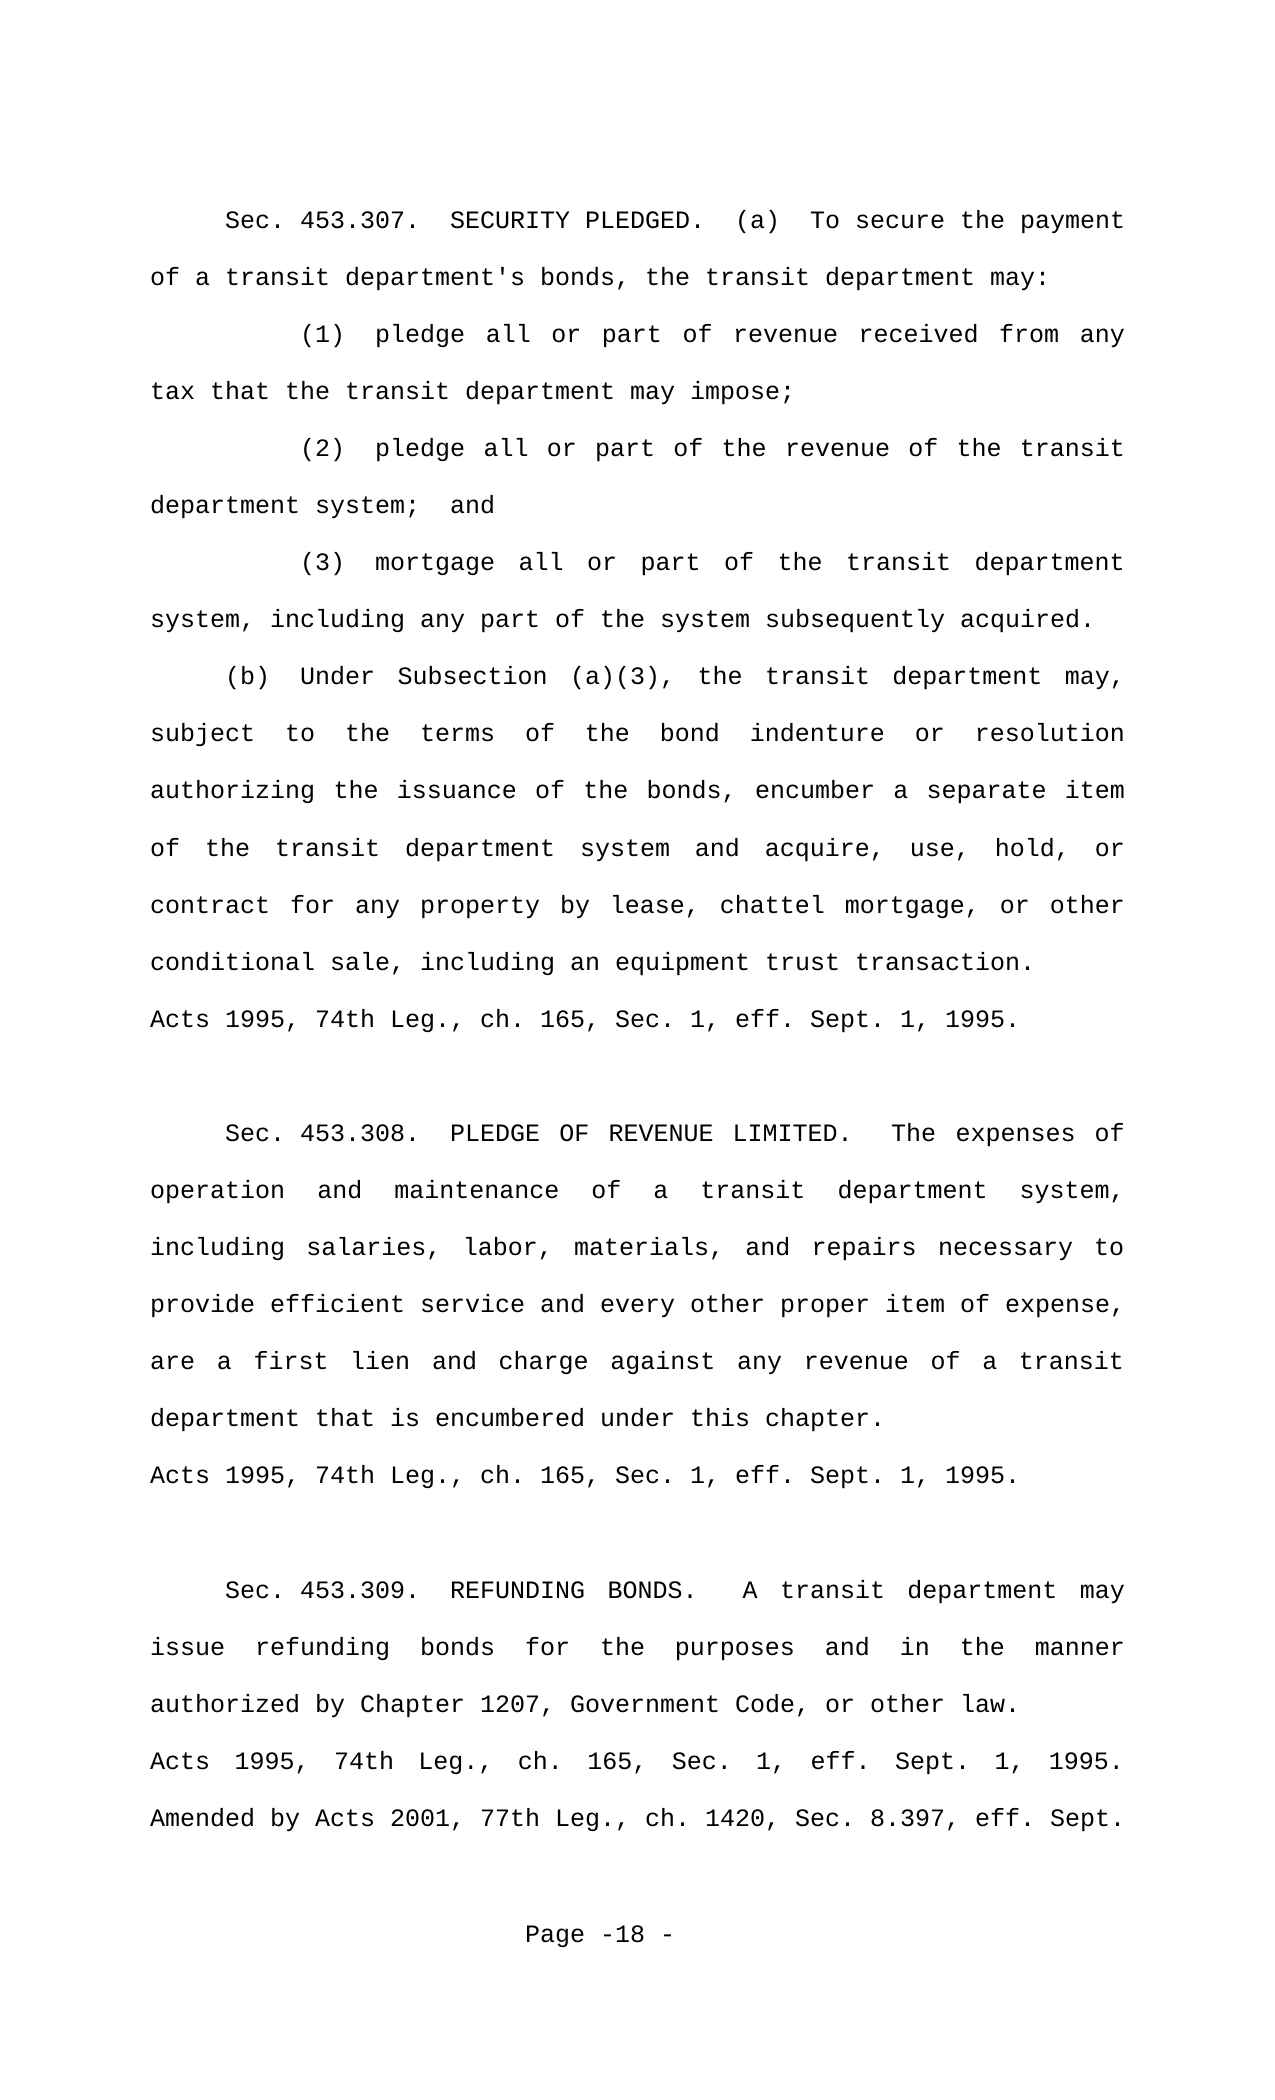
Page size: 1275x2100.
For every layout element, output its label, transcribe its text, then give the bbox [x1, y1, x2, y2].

text Sec. 453.308. PLEDGE OF REVENUE LIMITED. The expenses of operation and maintenance of a transit department system, including salaries, labor, materials, and repairs necessary to provide efficient service and every other proper item of expense, are a first lien and charge against any revenue of a transit department that is encumbered under this chapter. [150, 1120, 1125, 1434]
text Acts 1995, 74th Leg., ch. 165, Sec. 1, eff. Sept. 1, 1995. [150, 1006, 1125, 1035]
text (2) pledge all or part of the revenue of the transit department system; and [150, 435, 1125, 521]
text Sec. 453.309. REFUNDING BONDS. A transit department may issue refunding bonds for the purposes and in the manner authorized by Chapter 1207, Government Code, or other law. [150, 1577, 1125, 1720]
text (1) pledge all or part of revenue received from any tax that the transit department may impose; [150, 321, 1125, 407]
text Sec. 453.307. SECURITY PLEDGED. (a) To secure the payment of a transit department's bonds, the transit department may: [150, 207, 1125, 293]
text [150, 1748, 1125, 1834]
text (3) mortgage all or part of the transit department system, including any part of the system subsequently acquired. [150, 549, 1125, 635]
text Acts 1995, 74th Leg., ch. 165, Sec. 1, eff. Sept. 1, 1995. [150, 1463, 1125, 1491]
text (b) Under Subsection (a)(3), the transit department may, subject to the terms of the bond indenture or resolution authorizing the issuance of the bonds, encumber a separate item of the transit department system and acquire, use, hold, or contract for any property by lease, chattel mortgage, or other conditional sale, including an equipment trust transaction. [150, 664, 1125, 978]
